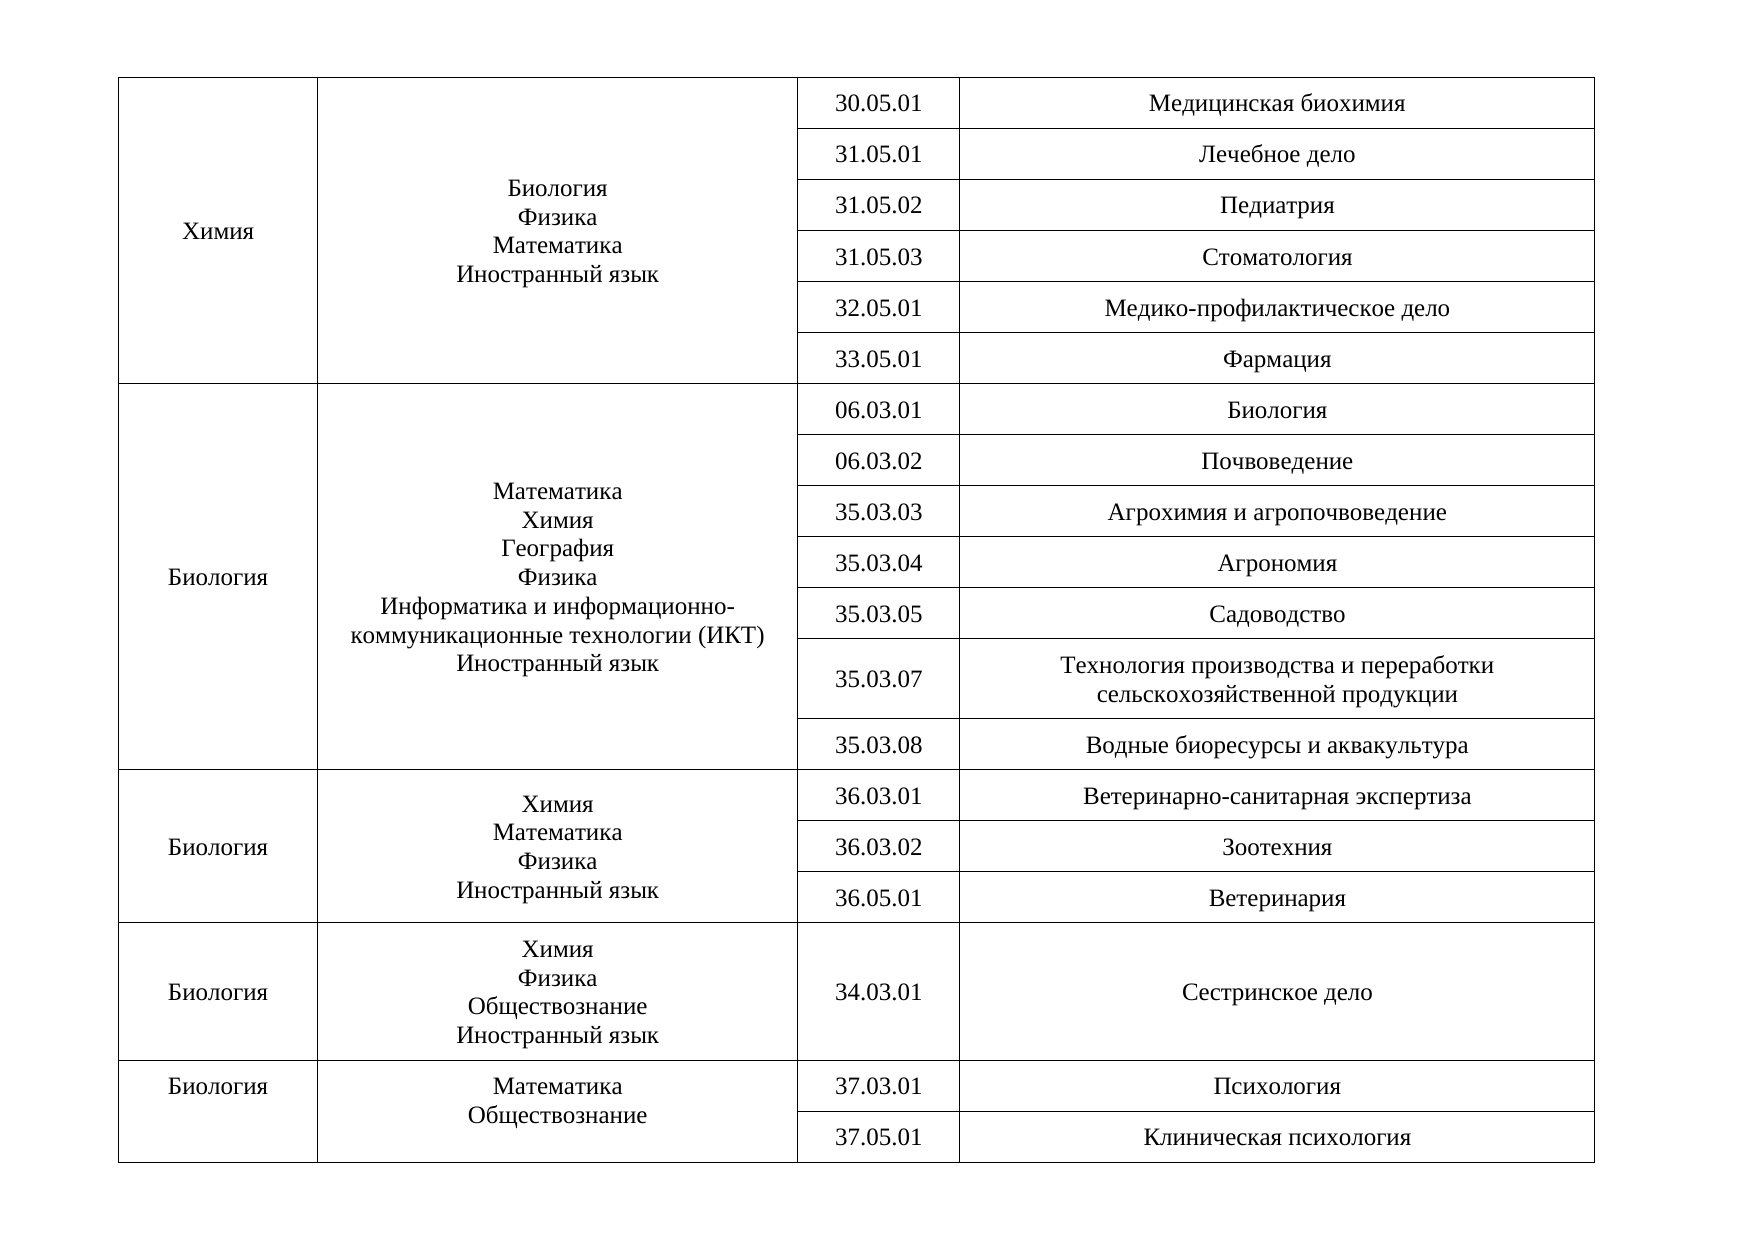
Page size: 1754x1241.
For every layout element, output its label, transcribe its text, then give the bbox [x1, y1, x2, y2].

table_cell Агрономия [960, 537, 1594, 587]
table_cell Водные биоресурсы и аквакультура [960, 719, 1594, 769]
table_cell Медицинская биохимия [960, 78, 1594, 128]
table_cell Педиатрия [960, 180, 1594, 230]
table_cell Химия Физика Обществознание Иностранный язык [318, 923, 797, 1059]
table_cell Технология производства и переработки сельскохозяйственной продукции [960, 639, 1594, 718]
table_cell Биология [960, 384, 1594, 434]
table_cell Биология [119, 384, 317, 769]
table_cell Стоматология [960, 231, 1594, 281]
table_cell 35.03.05 [798, 588, 959, 638]
table_cell 31.05.02 [798, 180, 959, 230]
table_cell Фармация [960, 333, 1594, 383]
table_cell Зоотехния [960, 821, 1594, 871]
table_cell 37.03.01 [798, 1061, 959, 1111]
table_cell 35.03.07 [798, 639, 959, 718]
table_cell 06.03.02 [798, 435, 959, 485]
table_cell 30.05.01 [798, 78, 959, 128]
table_cell 36.05.01 [798, 872, 959, 922]
table_cell 31.05.01 [798, 129, 959, 179]
table_cell 35.03.03 [798, 486, 959, 536]
table_cell 36.03.01 [798, 770, 959, 820]
table_cell 35.03.08 [798, 719, 959, 769]
table_cell Биология [119, 923, 317, 1059]
table_cell 06.03.01 [798, 384, 959, 434]
table_cell Химия [119, 78, 317, 383]
table_cell Агрохимия и агропочвоведение [960, 486, 1594, 536]
table_cell Математика Обществознание Иностранный язык [318, 1061, 797, 1162]
table_cell Биология [119, 1061, 317, 1162]
table_cell Медико-профилактическое дело [960, 282, 1594, 332]
table_cell Ветеринарно-санитарная экспертиза [960, 770, 1594, 820]
table_cell Ветеринария [960, 872, 1594, 922]
table_cell Химия Математика Физика Иностранный язык [318, 770, 797, 922]
table_cell 32.05.01 [798, 282, 959, 332]
table_cell Почвоведение [960, 435, 1594, 485]
table_cell 34.03.01 [798, 923, 959, 1059]
table_cell Психология [960, 1061, 1594, 1111]
table_cell Биология Физика Математика Иностранный язык [318, 78, 797, 383]
table_cell 36.03.02 [798, 821, 959, 871]
table_cell Сестринское дело [960, 923, 1594, 1059]
table_cell Клиническая психология [960, 1112, 1594, 1162]
table_cell Биология [119, 770, 317, 922]
table_cell Математика Химия География Физика Информатика и информационно-коммуникационные технологии (ИКТ) Иностранный язык [318, 384, 797, 769]
table_cell 37.05.01 [798, 1112, 959, 1162]
table_cell 33.05.01 [798, 333, 959, 383]
table_cell 31.05.03 [798, 231, 959, 281]
table_cell 35.03.04 [798, 537, 959, 587]
table_cell Садоводство [960, 588, 1594, 638]
table_cell Лечебное дело [960, 129, 1594, 179]
